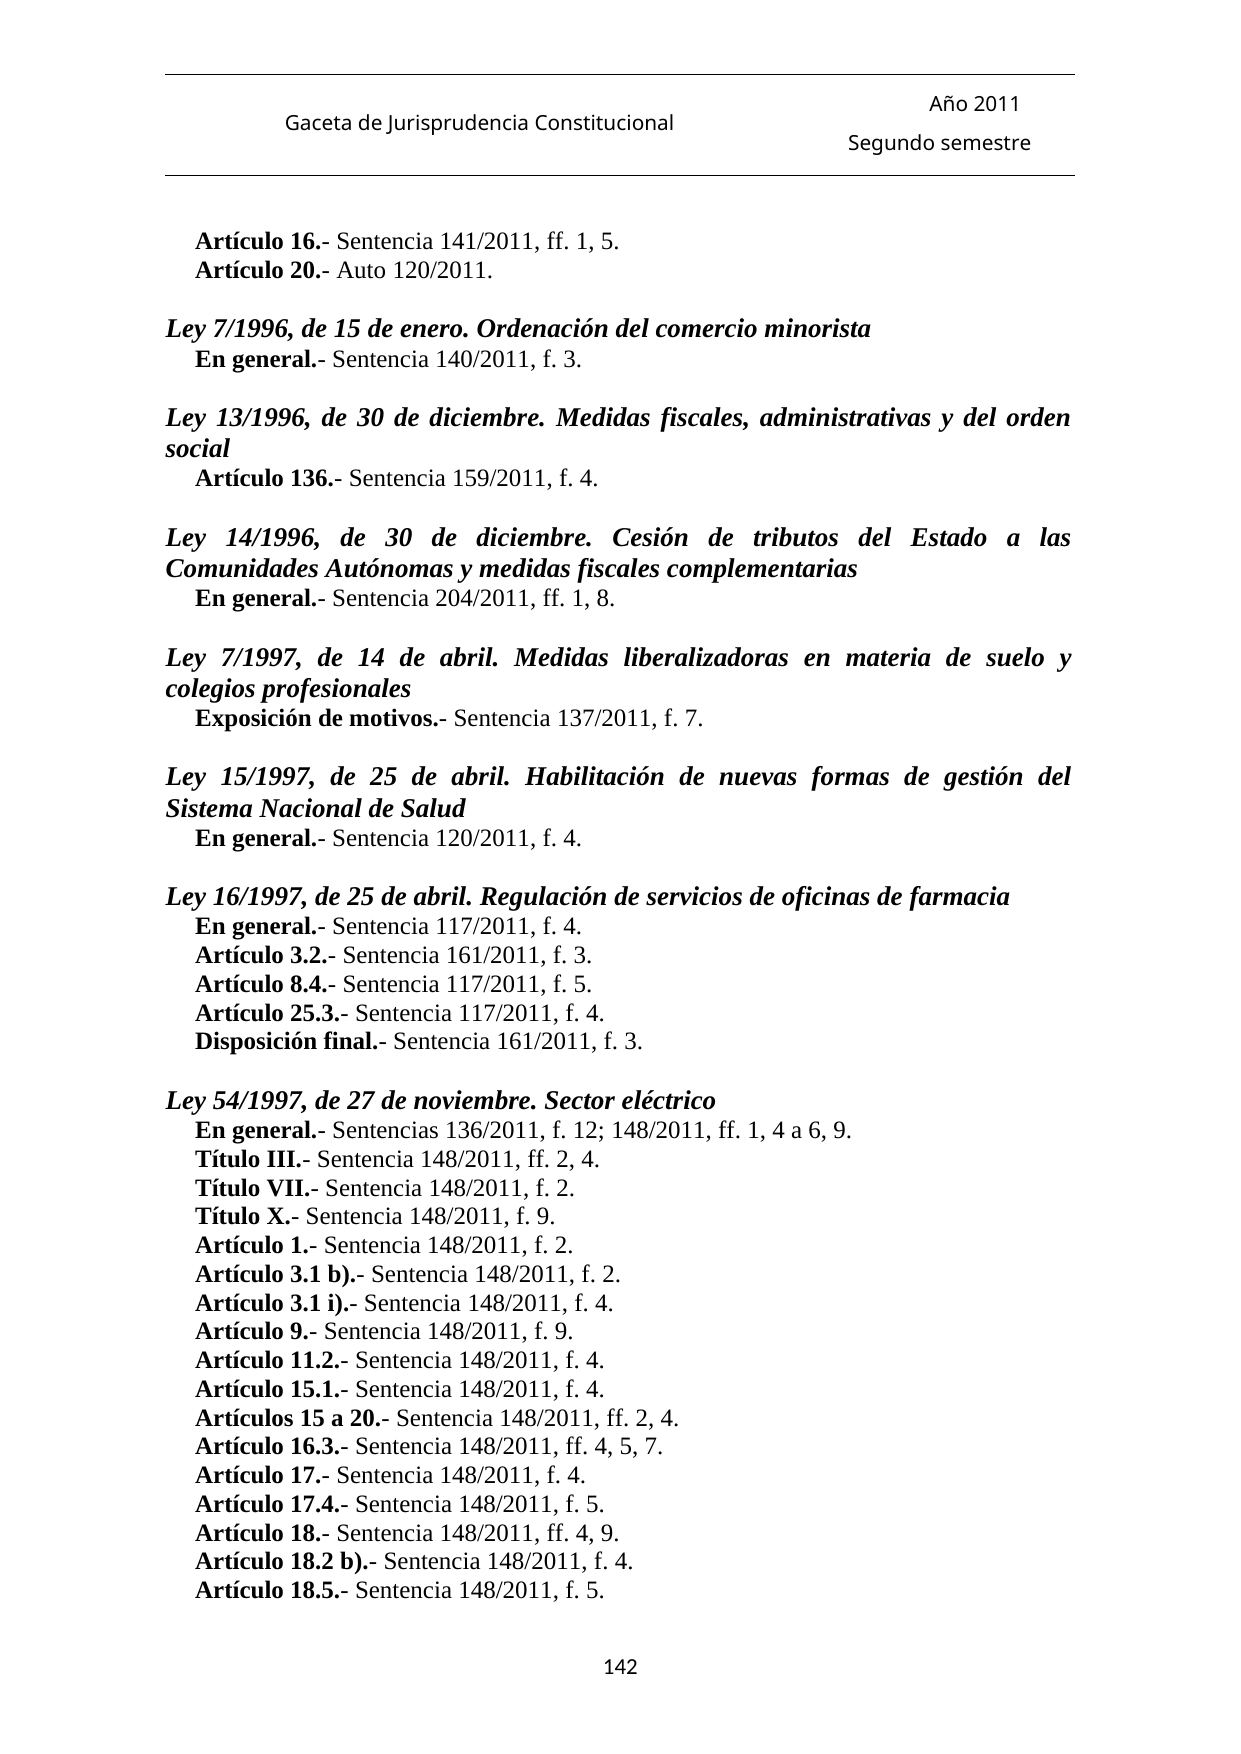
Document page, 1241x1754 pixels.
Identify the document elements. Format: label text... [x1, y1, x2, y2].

text Artículo 1.- Sentencia 148/2011, f. 2. [195, 1230, 1075, 1259]
text Artículo 25.3.- Sentencia 117/2011, f. 4. [195, 998, 1075, 1026]
text Ley 16/1997, de 25 de abril. Regulación de servicios de oficinas de farmacia [165, 880, 1075, 911]
text Artículo 17.4.- Sentencia 148/2011, f. 5. [195, 1489, 1075, 1518]
text En general.- Sentencia 120/2011, f. 4. [195, 823, 1075, 852]
text Ley 54/1997, de 27 de noviembre. Sector eléctrico [165, 1084, 1075, 1115]
text Disposición final.- Sentencia 161/2011, f. 3. [195, 1026, 1075, 1055]
text Artículo 8.4.- Sentencia 117/2011, f. 5. [195, 969, 1075, 998]
text Artículo 20.- Auto 120/2011. [195, 255, 1075, 284]
text En general.- Sentencia 204/2011, ff. 1, 8. [195, 583, 1075, 612]
text Artículo 11.2.- Sentencia 148/2011, f. 4. [195, 1345, 1075, 1374]
text Título III.- Sentencia 148/2011, ff. 2, 4. [195, 1144, 1075, 1173]
text En general.- Sentencias 136/2011, f. 12; 148/2011, ff. 1, 4 a 6, 9. [195, 1115, 1075, 1144]
text Artículo 16.- Sentencia 141/2011, ff. 1, 5. [195, 226, 1075, 255]
text Artículo 18.2 b).- Sentencia 148/2011, f. 4. [195, 1546, 1075, 1575]
text Exposición de motivos.- Sentencia 137/2011, f. 7. [195, 703, 1075, 732]
text Artículo 18.5.- Sentencia 148/2011, f. 5. [195, 1575, 1075, 1604]
text Artículo 3.1 b).- Sentencia 148/2011, f. 2. [195, 1259, 1075, 1288]
text Artículo 3.2.- Sentencia 161/2011, f. 3. [195, 940, 1075, 969]
text Ley 7/1997, de 14 de abril. Medidas liberalizadoras en materia de suelo y colegios profesionales [165, 641, 1075, 703]
text Ley 7/1996, de 15 de enero. Ordenación del comercio minorista [165, 312, 1075, 344]
text Artículo 15.1.- Sentencia 148/2011, f. 4. [195, 1374, 1075, 1403]
text Artículo 3.1 i).- Sentencia 148/2011, f. 4. [195, 1288, 1075, 1316]
text Artículos 15 a 20.- Sentencia 148/2011, ff. 2, 4. [195, 1403, 1075, 1431]
text Ley 15/1997, de 25 de abril. Habilitación de nuevas formas de gestión del Sistema Nacional de Salud [165, 761, 1075, 823]
text En general.- Sentencia 140/2011, f. 3. [195, 344, 1075, 372]
text Artículo 16.3.- Sentencia 148/2011, ff. 4, 5, 7. [195, 1431, 1075, 1460]
text Artículo 18.- Sentencia 148/2011, ff. 4, 9. [195, 1518, 1075, 1546]
text Ley 14/1996, de 30 de diciembre. Cesión de tributos del Estado a las Comunidades Autónomas y medidas fiscales complementarias [165, 521, 1075, 583]
text Artículo 9.- Sentencia 148/2011, f. 9. [195, 1316, 1075, 1345]
text Artículo 17.- Sentencia 148/2011, f. 4. [195, 1460, 1075, 1489]
text Título X.- Sentencia 148/2011, f. 9. [195, 1201, 1075, 1230]
text Ley 13/1996, de 30 de diciembre. Medidas fiscales, administrativas y del orden social [165, 401, 1075, 463]
text Título VII.- Sentencia 148/2011, f. 2. [195, 1173, 1075, 1201]
text Artículo 136.- Sentencia 159/2011, f. 4. [195, 463, 1075, 492]
text En general.- Sentencia 117/2011, f. 4. [195, 911, 1075, 940]
